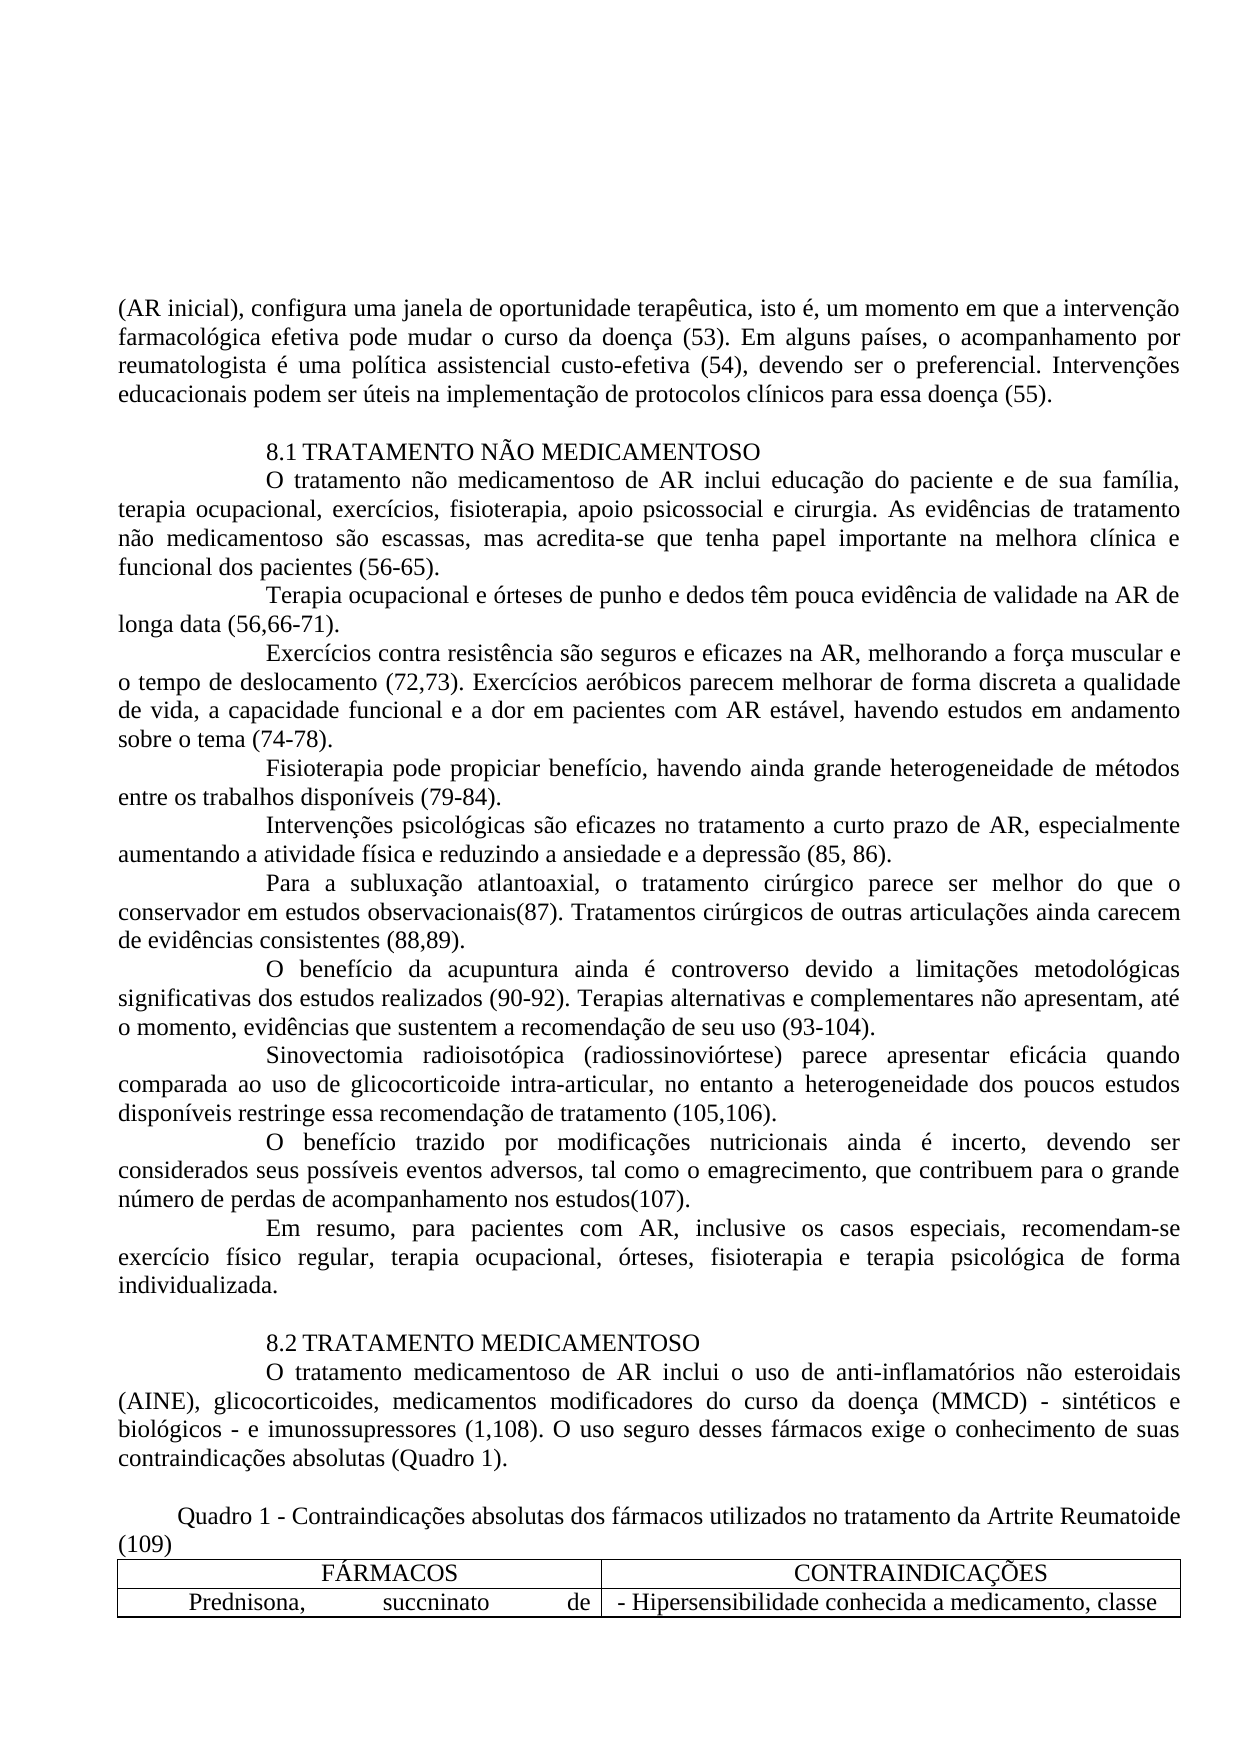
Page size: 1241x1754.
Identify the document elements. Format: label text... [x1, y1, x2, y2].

text Em resumo, para pacientes com AR, inclusive os casos especiais, recomendam-se exercício físico regular, terapia ocupacional, órteses, fisioterapia e terapia psicológica de forma individualizada. [118, 1213, 1181, 1299]
list TRATAMENTO MEDICAMENTOSO [266, 1328, 1194, 1357]
text Para a subluxação atlantoaxial, o tratamento cirúrgico parece ser melhor do que o conservador em estudos observacionais(87). Tratamentos cirúrgicos de outras articulações ainda carecem de evidências consistentes (88,89). [118, 868, 1181, 954]
text Exercícios contra resistência são seguros e eficazes na AR, melhorando a força muscular e o tempo de deslocamento (72,73). Exercícios aeróbicos parecem melhorar de forma discreta a qualidade de vida, a capacidade funcional e a dor em pacientes com AR estável, havendo estudos em andamento sobre o tema (74-78). [118, 638, 1182, 753]
text O benefício trazido por modificações nutricionais ainda é incerto, devendo ser considerados seus possíveis eventos adversos, tal como o emagrecimento, que contribuem para o grande número de perdas de acompanhamento nos estudos(107). [118, 1127, 1181, 1213]
table_cell - Hipersensibilidade conhecida a medicamento, classe [602, 1589, 1180, 1616]
list TRATAMENTO NÃO MEDICAMENTOSO [266, 437, 1194, 466]
text Fisioterapia pode propiciar benefício, havendo ainda grande heterogeneidade de métodos entre os trabalhos disponíveis (79-84). [118, 753, 1181, 811]
text O tratamento medicamentoso de AR inclui o uso de anti-inflamatórios não esteroidais (AINE), glicocorticoides, medicamentos modificadores do curso da doença (MMCD) - sintéticos e biológicos - e imunossupressores (1,108). O uso seguro desses fármacos exige o conhecimento de suas contraindicações absolutas (Quadro 1). [118, 1357, 1182, 1472]
text Sinovectomia radioisotópica (radiossinoviórtese) parece apresentar eficácia quando comparada ao uso de glicocorticoide intra-articular, no entanto a heterogeneidade dos poucos estudos disponíveis restringe essa recomendação de tratamento (105,106). [118, 1041, 1181, 1127]
text Terapia ocupacional e órteses de punho e dedos têm pouca evidência de validade na AR de longa data (56,66-71). [118, 581, 1181, 638]
text O tratamento não medicamentoso de AR inclui educação do paciente e de sua família, terapia ocupacional, exercícios, fisioterapia, apoio psicossocial e cirurgia. As evidências de tratamento não medicamentoso são escassas, mas acredita-se que tenha papel importante na melhora clínica e funcional dos pacientes (56-65). [118, 466, 1181, 581]
table_header CONTRAINDICAÇÕES [602, 1560, 1180, 1588]
table_header FÁRMACOS [118, 1560, 601, 1588]
table_cell Prednisona, succninato de [118, 1589, 601, 1616]
text Intervenções psicológicas são eficazes no tratamento a curto prazo de AR, especialmente aumentando a atividade física e reduzindo a ansiedade e a depressão (85, 86). [118, 811, 1181, 868]
text O benefício da acupuntura ainda é controverso devido a limitações metodológicas significativas dos estudos realizados (90-92). Terapias alternativas e complementares não apresentam, até o momento, evidências que sustentem a recomendação de seu uso (93-104). [118, 954, 1181, 1041]
text (AR inicial), configura uma janela de oportunidade terapêutica, isto é, um momento em que a intervenção farmacológica efetiva pode mudar o curso da doença (53). Em alguns países, o acompanhamento por reumatologista é uma política assistencial custo-efetiva (54), devendo ser o preferencial. Intervenções educacionais podem ser úteis na implementação de protocolos clínicos para essa doença (55). [118, 293, 1181, 408]
text Quadro 1 - Contraindicações absolutas dos fármacos utilizados no tratamento da Artrite Reumatoide [177, 1501, 1194, 1529]
text (109) [118, 1529, 1194, 1558]
